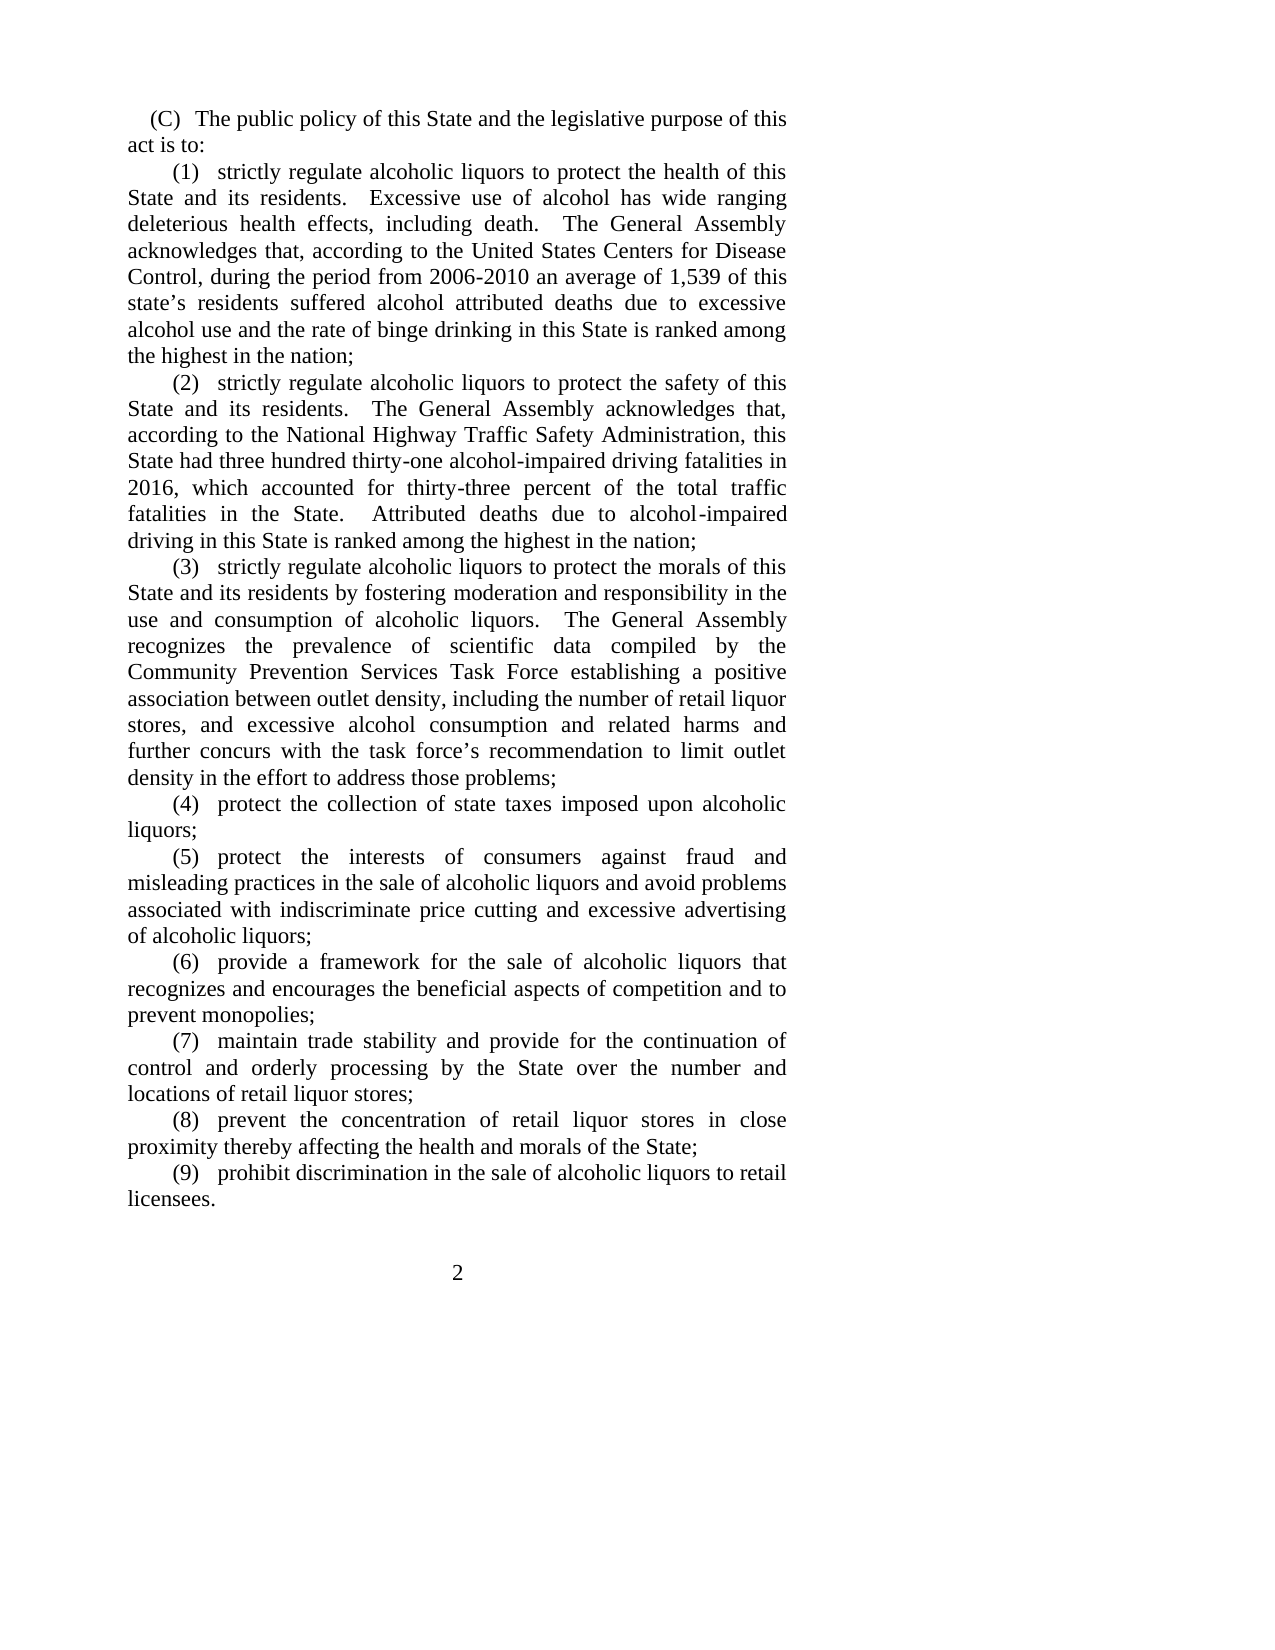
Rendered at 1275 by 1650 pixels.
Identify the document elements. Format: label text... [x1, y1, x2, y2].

text (3) strictly regulate alcoholic liquors to protect the morals of this State and its residents by fostering moderation and responsibility in the use and consumption of alcoholic liquors. The General Assembly recognizes the prevalence of scientific data compiled by the Community Prevention Services Task Force establishing a positive association between outlet density, including the number of retail liquor stores, and excessive alcohol consumption and related harms and further concurs with the task force’s recommendation to limit outlet density in the effort to address those problems; [127, 553, 787, 790]
text (2) strictly regulate alcoholic liquors to protect the safety of this State and its residents. The General Assembly acknowledges that, according to the National Highway Traffic Safety Administration, this State had three hundred thirty-one alcohol-impaired driving fatalities in 2016, which accounted for thirty-three percent of the total traffic fatalities in the State. Attributed deaths due to alcohol-impaired driving in this State is ranked among the highest in the nation; [127, 368, 787, 553]
text (1) strictly regulate alcoholic liquors to protect the health of this State and its residents. Excessive use of alcohol has wide ranging deleterious health effects, including death. The General Assembly acknowledges that, according to the United States Centers for Disease Control, during the period from 2006-2010 an average of 1,539 of this state’s residents suffered alcohol attributed deaths due to excessive alcohol use and the rate of binge drinking in this State is ranked among the highest in the nation; [127, 158, 787, 368]
text (8) prevent the concentration of retail liquor stores in close proximity thereby affecting the health and morals of the State; [127, 1106, 787, 1159]
text (C) The public policy of this State and the legislative purpose of this act is to: [127, 105, 787, 158]
text (9) prohibit discrimination in the sale of alcoholic liquors to retail licensees. [127, 1159, 787, 1212]
text (4) protect the collection of state taxes imposed upon alcoholic liquors; [127, 790, 787, 843]
text (6) provide a framework for the sale of alcoholic liquors that recognizes and encourages the beneficial aspects of competition and to prevent monopolies; [127, 948, 787, 1027]
text (7) maintain trade stability and provide for the continuation of control and orderly processing by the State over the number and locations of retail liquor stores; [127, 1027, 787, 1106]
text (5) protect the interests of consumers against fraud and misleading practices in the sale of alcoholic liquors and avoid problems associated with indiscriminate price cutting and excessive advertising of alcoholic liquors; [127, 843, 787, 948]
